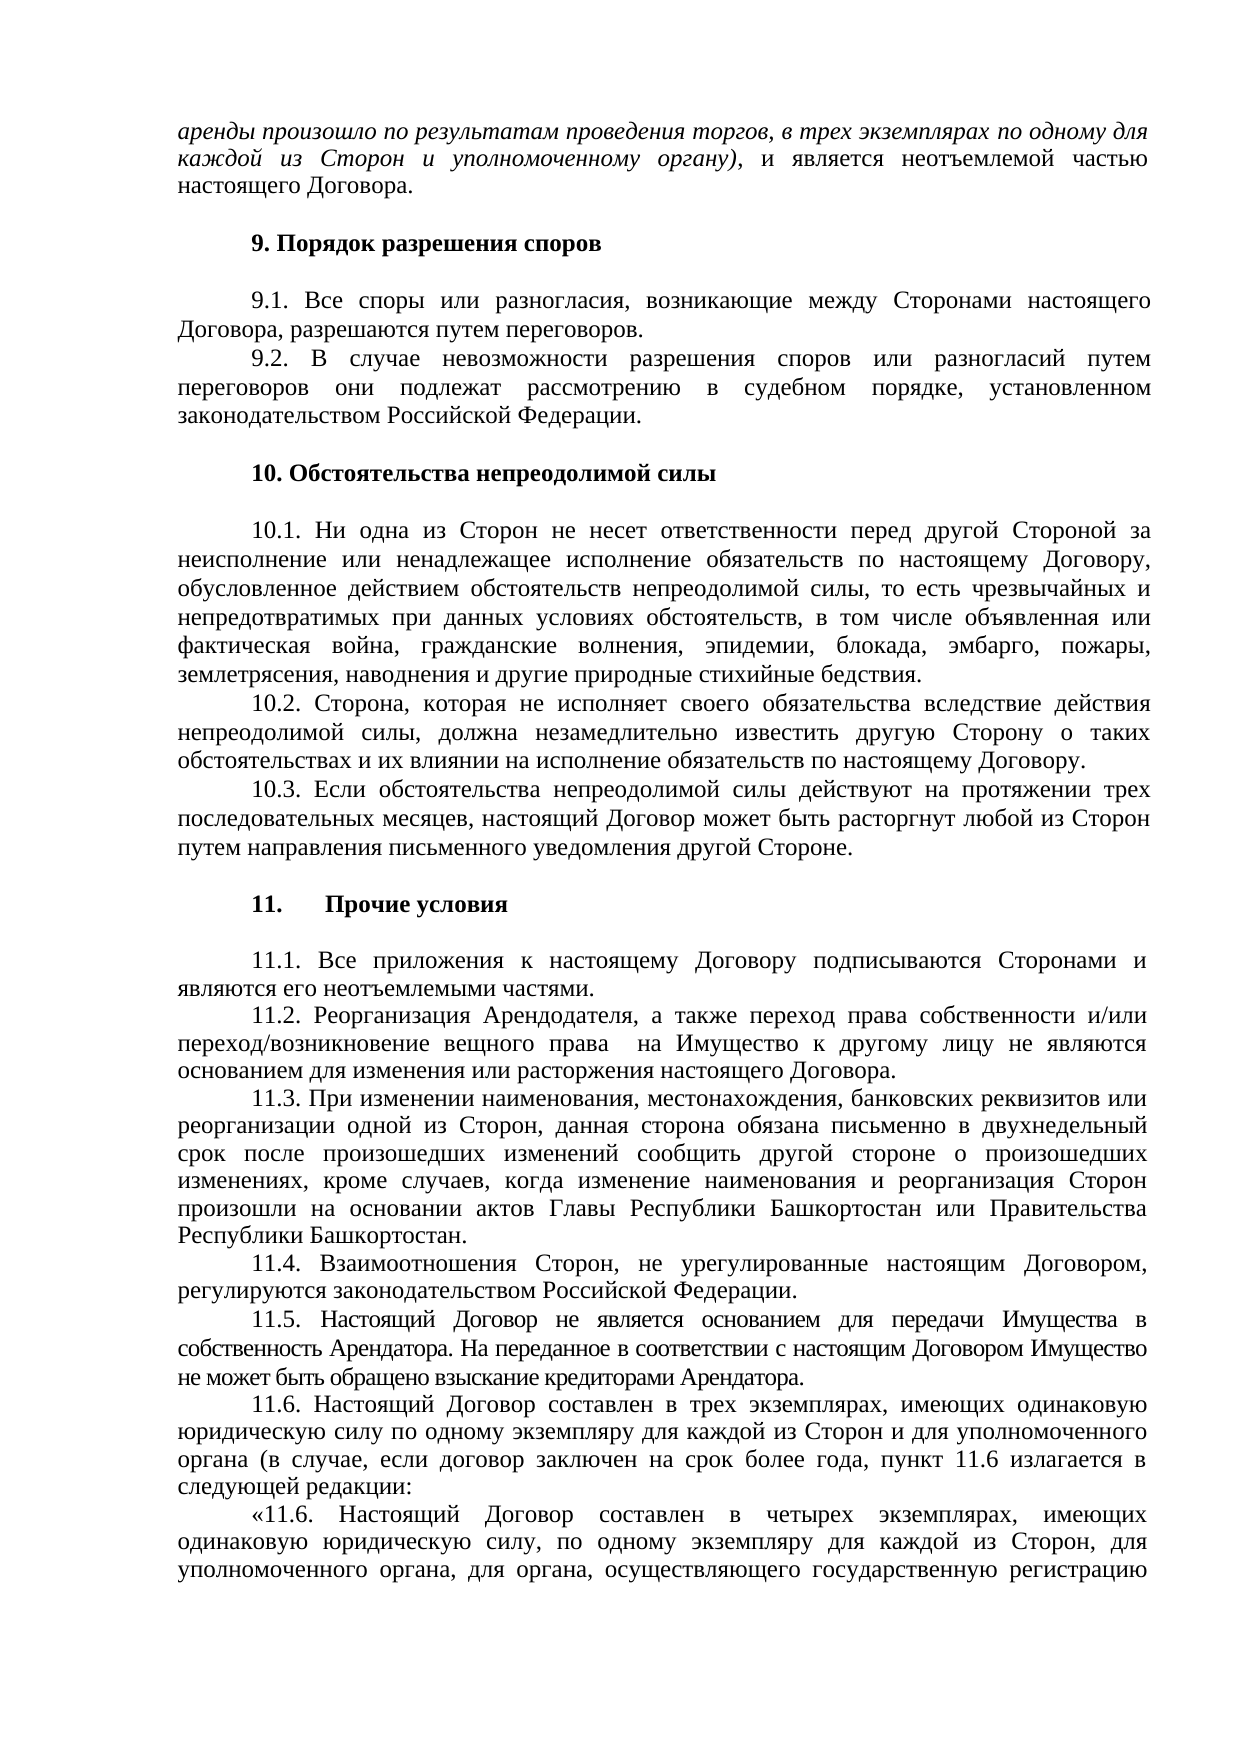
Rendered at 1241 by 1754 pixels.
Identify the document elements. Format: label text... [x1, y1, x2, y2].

text 10.2. Сторона, которая не исполняет своего обязательства вследствие действия непреодолимой силы, должна незамедлительно известить другую Сторону о таких обстоятельствах и их влиянии на исполнение обязательств по настоящему Договору. [177, 688, 1152, 774]
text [177, 118, 1148, 199]
text 11.6. Настоящий Договор составлен в трех экземплярах, имеющих одинаковую юридическую силу по одному экземпляру для каждой из Сторон и для уполномоченного органа (в случае, если договор заключен на срок более года, пункт 11.6 излагается в следующей редакции: [177, 1390, 1148, 1500]
text 9.2. В случае невозможности разрешения споров или разногласий путем переговоров они подлежат рассмотрению в судебном порядке, установленном законодательством Российской Федерации. [177, 343, 1152, 429]
text 9.1. Все споры или разногласия, возникающие между Сторонами настоящего Договора, разрешаются путем переговоров. [177, 285, 1152, 343]
text 11.3. При изменении наименования, местонахождения, банковских реквизитов или реорганизации одной из Сторон, данная сторона обязана письменно в двухнедельный срок после произошедших изменений сообщить другой стороне о произошедших изменениях, кроме случаев, когда изменение наименования и реорганизация Сторон произошли на основании актов Главы Республики Башкортостан или Правительства Республики Башкортостан. [177, 1084, 1148, 1249]
text 11.2. Реорганизация Арендодателя, а также переход права собственности и/или переход/возникновение вещного права на Имущество к другому лицу не являются основанием для изменения или расторжения настоящего Договора. [177, 1002, 1148, 1084]
text 10. Обстоятельства непреодолимой силы [177, 458, 1152, 487]
text 11. Прочие условия [177, 889, 1152, 918]
text 11.5. Настоящий Договор не является основанием для передачи Имущества в собственность Арендатора. На переданное в соответствии с настоящим Договором Имущество не может быть обращено взыскание кредиторами Арендатора. [177, 1304, 1148, 1390]
text 11.1. Все приложения к настоящему Договору подписываются Сторонами и являются его неотъемлемыми частями. [177, 947, 1148, 1002]
text 9. Порядок разрешения споров [177, 228, 1152, 257]
text 10.3. Если обстоятельства непреодолимой силы действуют на протяжении трех последовательных месяцев, настоящий Договор может быть расторгнут любой из Сторон путем направления письменного уведомления другой Стороне. [177, 774, 1152, 860]
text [177, 1500, 1148, 1583]
text 11.4. Взаимоотношения Сторон, не урегулированные настоящим Договором, регулируются законодательством Российской Федерации. [177, 1249, 1148, 1304]
text 10.1. Ни одна из Сторон не несет ответственности перед другой Стороной за неисполнение или ненадлежащее исполнение обязательств по настоящему Договору, обусловленное действием обстоятельств непреодолимой силы, то есть чрезвычайных и непредотвратимых при данных условиях обстоятельств, в том числе объявленная или фактическая война, гражданские волнения, эпидемии, блокада, эмбарго, пожары, землетрясения, наводнения и другие природные стихийные бедствия. [177, 515, 1152, 688]
